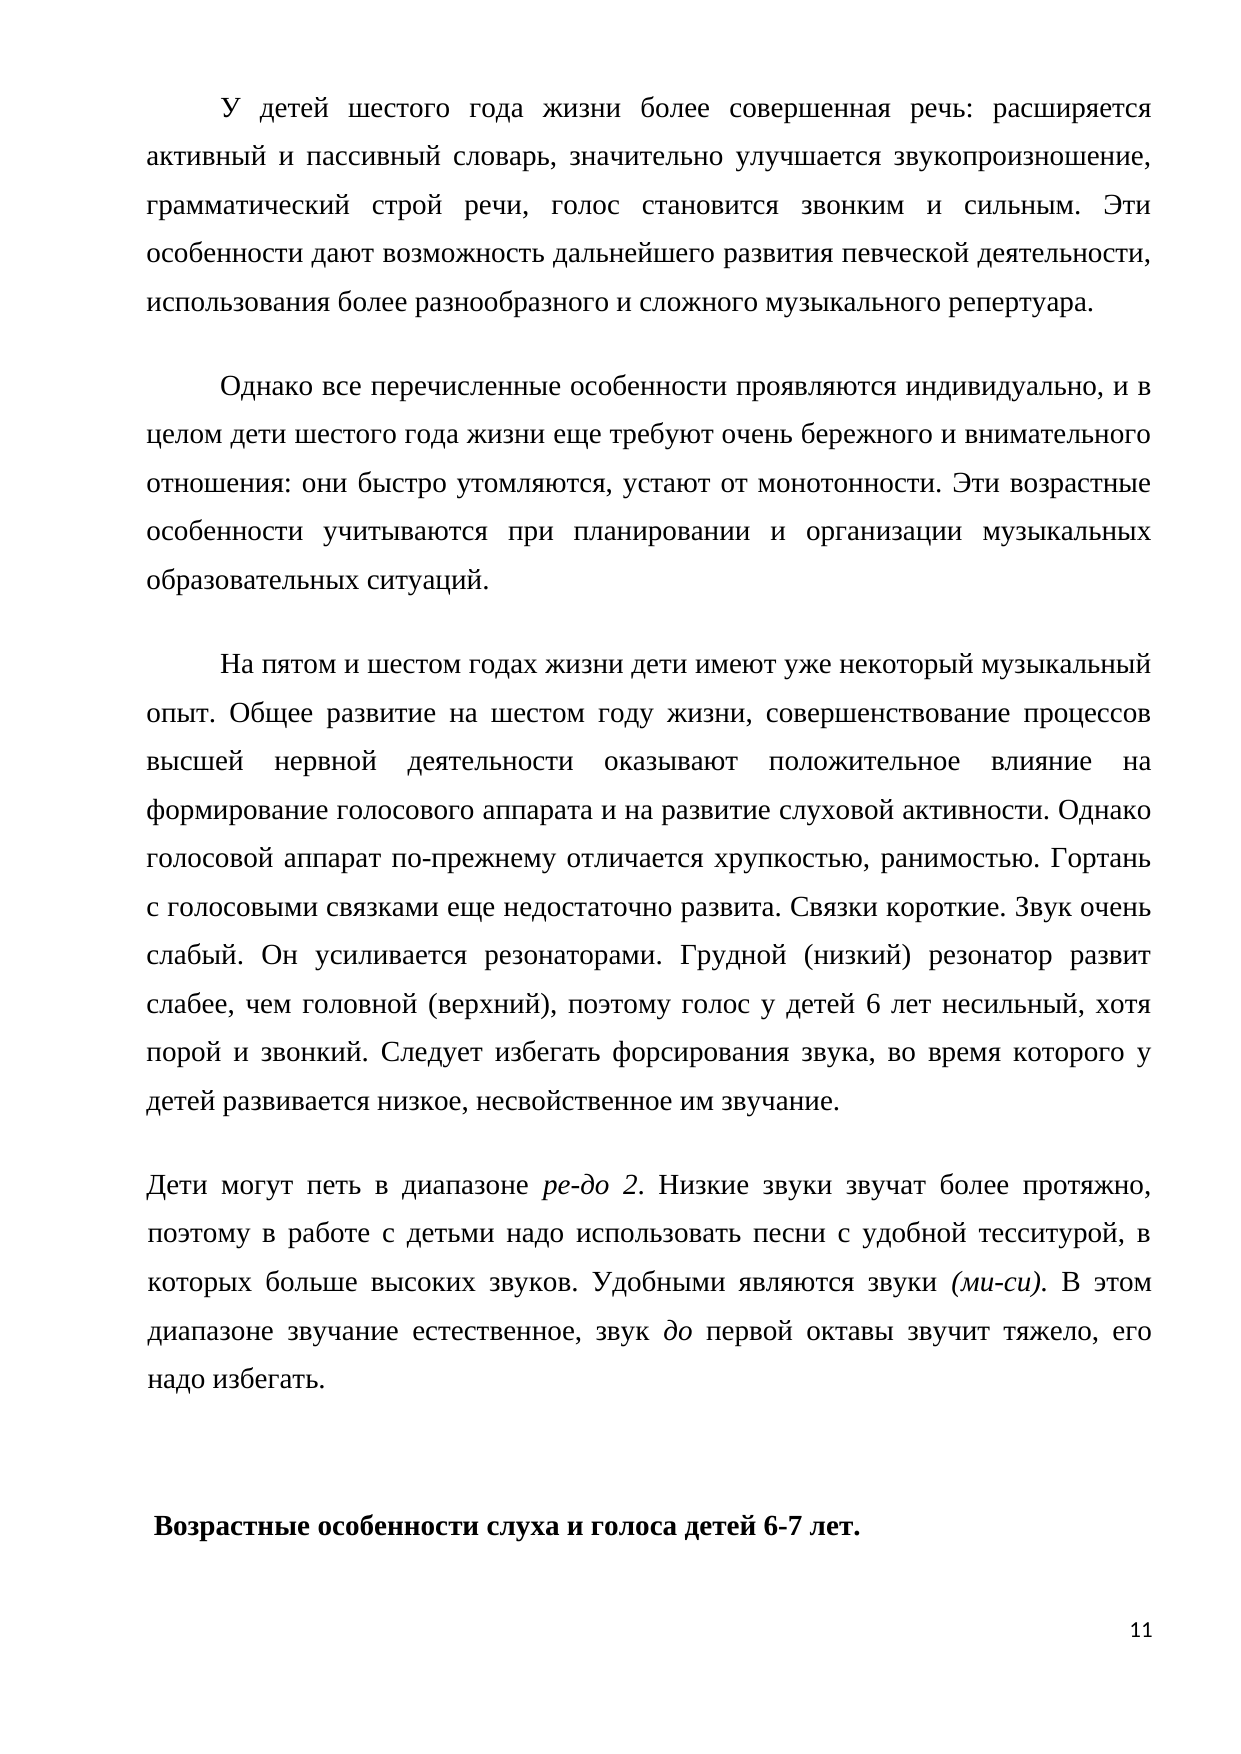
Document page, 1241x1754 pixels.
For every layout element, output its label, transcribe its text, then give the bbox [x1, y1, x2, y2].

text У детей шестого года жизни более совершенная речь: расширяется активный и пассивный словарь, значительно улучшается звукопроизношение, грамматический строй речи, голос становится звонким и сильным. Эти особенности дают возможность дальнейшего развития певческой деятельности, использования более разнообразного и сложного музыкального репертуара. [146, 90, 1152, 317]
text На пятом и шестом годах жизни дети имеют уже некоторый музыкальный опыт. Общее развитие на шестом году жизни, совершенствование процессов высшей нервной деятельности оказывают положительное влияние на формирование голосового аппарата и на развитие слуховой активности. Однако голосовой аппарат по-прежнему отличается хpупкостью, ранимостью. Гортань с голосовыми связками еще недостаточно развита. Связки короткие. Звук очень слабый. Он усиливается резонаторами. Грудной (низкий) резонатор развит слабее, чем головной (верхний), поэтому голос у детей 6 лет несильный, хотя порой и звонкий. Следует избегать форсирования звука, во время которого у детей развивается низкое, несвойственное им звучание. [146, 646, 1152, 1117]
text Возрастные особенности слуха и голоса детей 6-7 лет. [146, 1508, 1154, 1541]
text Дети могут петь в диапазоне ре-до 2. Низкие звуки звучат более протяжно, поэтому в работе с детьми надо использовать песни с удобной тесситурой, в которых больше высоких звуков. Удобными являются звуки (ми-си). В этом диапазоне звучание естественное, звук до первой октавы звучит тяжело, его надо избегать. [146, 1167, 1152, 1395]
text Однако все перечисленные особенности проявляются индивидуально, и в целом дети шестого года жизни еще требуют очень бережного и внимательного отношения: они быстро утомляются, устают от монотонности. Эти возрастные особенности учитываются при планировании и организации музыкальных образовательных ситуаций. [146, 368, 1152, 596]
